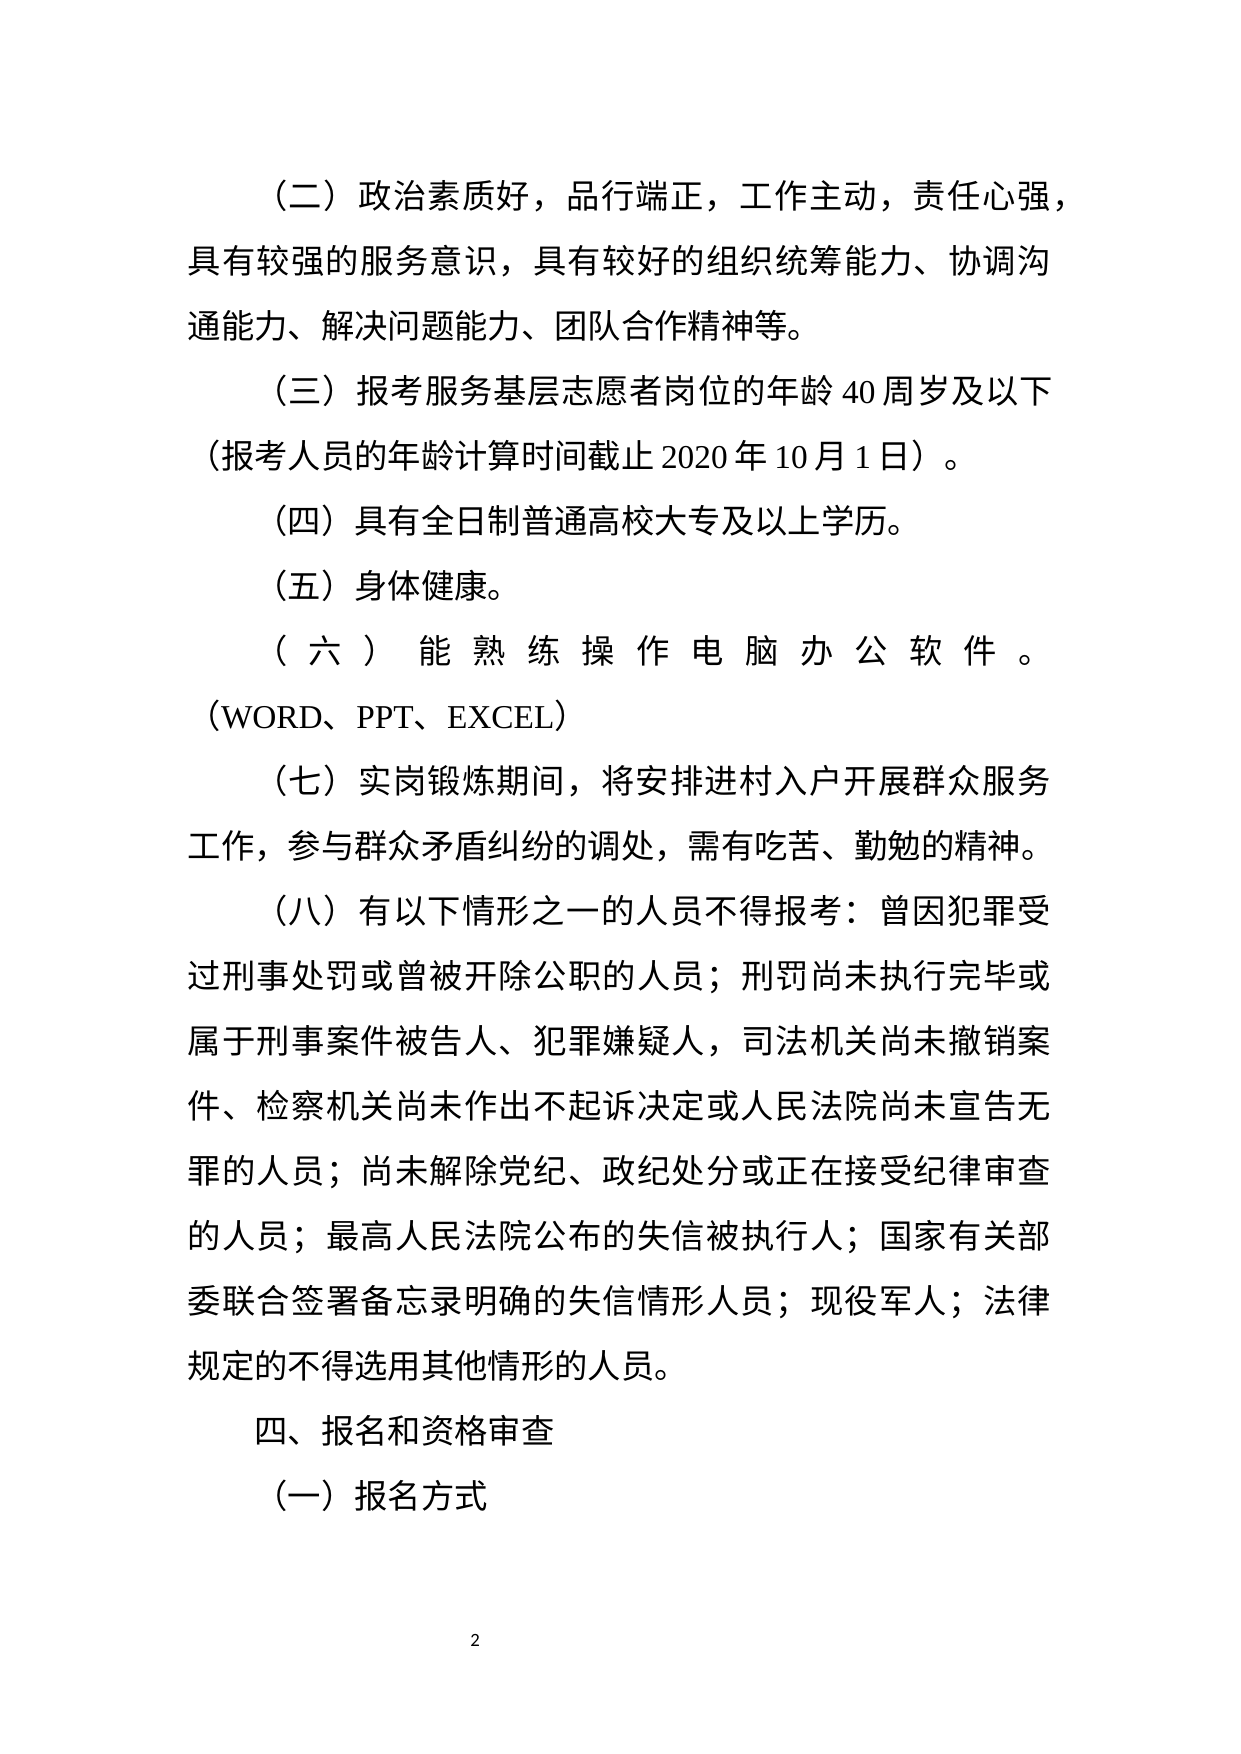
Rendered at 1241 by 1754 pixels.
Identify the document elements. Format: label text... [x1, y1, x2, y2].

text （二）政治素质好，品行端正，工作主动，责任心强，具有较强的服务意识，具有较好的组织统筹能力、协调沟通能力、解决问题能力、团队合作精神等。 [187, 162, 1053, 357]
text 四、报名和资格审查 [187, 1397, 1053, 1462]
text （六）能熟练操作电脑办公软件。（WORD、PPT、EXCEL） [187, 617, 1053, 747]
text （五）身体健康。 [187, 552, 1053, 617]
text （八）有以下情形之一的人员不得报考：曾因犯罪受过刑事处罚或曾被开除公职的人员；刑罚尚未执行完毕或属于刑事案件被告人、犯罪嫌疑人，司法机关尚未撤销案件、检察机关尚未作出不起诉决定或人民法院尚未宣告无罪的人员；尚未解除党纪、政纪处分或正在接受纪律审查的人员；最高人民法院公布的失信被执行人；国家有关部委联合签署备忘录明确的失信情形人员；现役军人；法律规定的不得选用其他情形的人员。 [187, 877, 1053, 1397]
text （一）报名方式 [187, 1462, 1053, 1527]
text （四）具有全日制普通高校大专及以上学历。 [187, 487, 1053, 552]
text （七）实岗锻炼期间，将安排进村入户开展群众服务工作，参与群众矛盾纠纷的调处，需有吃苦、勤勉的精神。 [187, 747, 1053, 877]
text （三）报考服务基层志愿者岗位的年龄40周岁及以下（报考人员的年龄计算时间截止2020年10月1日）。 [187, 357, 1053, 487]
